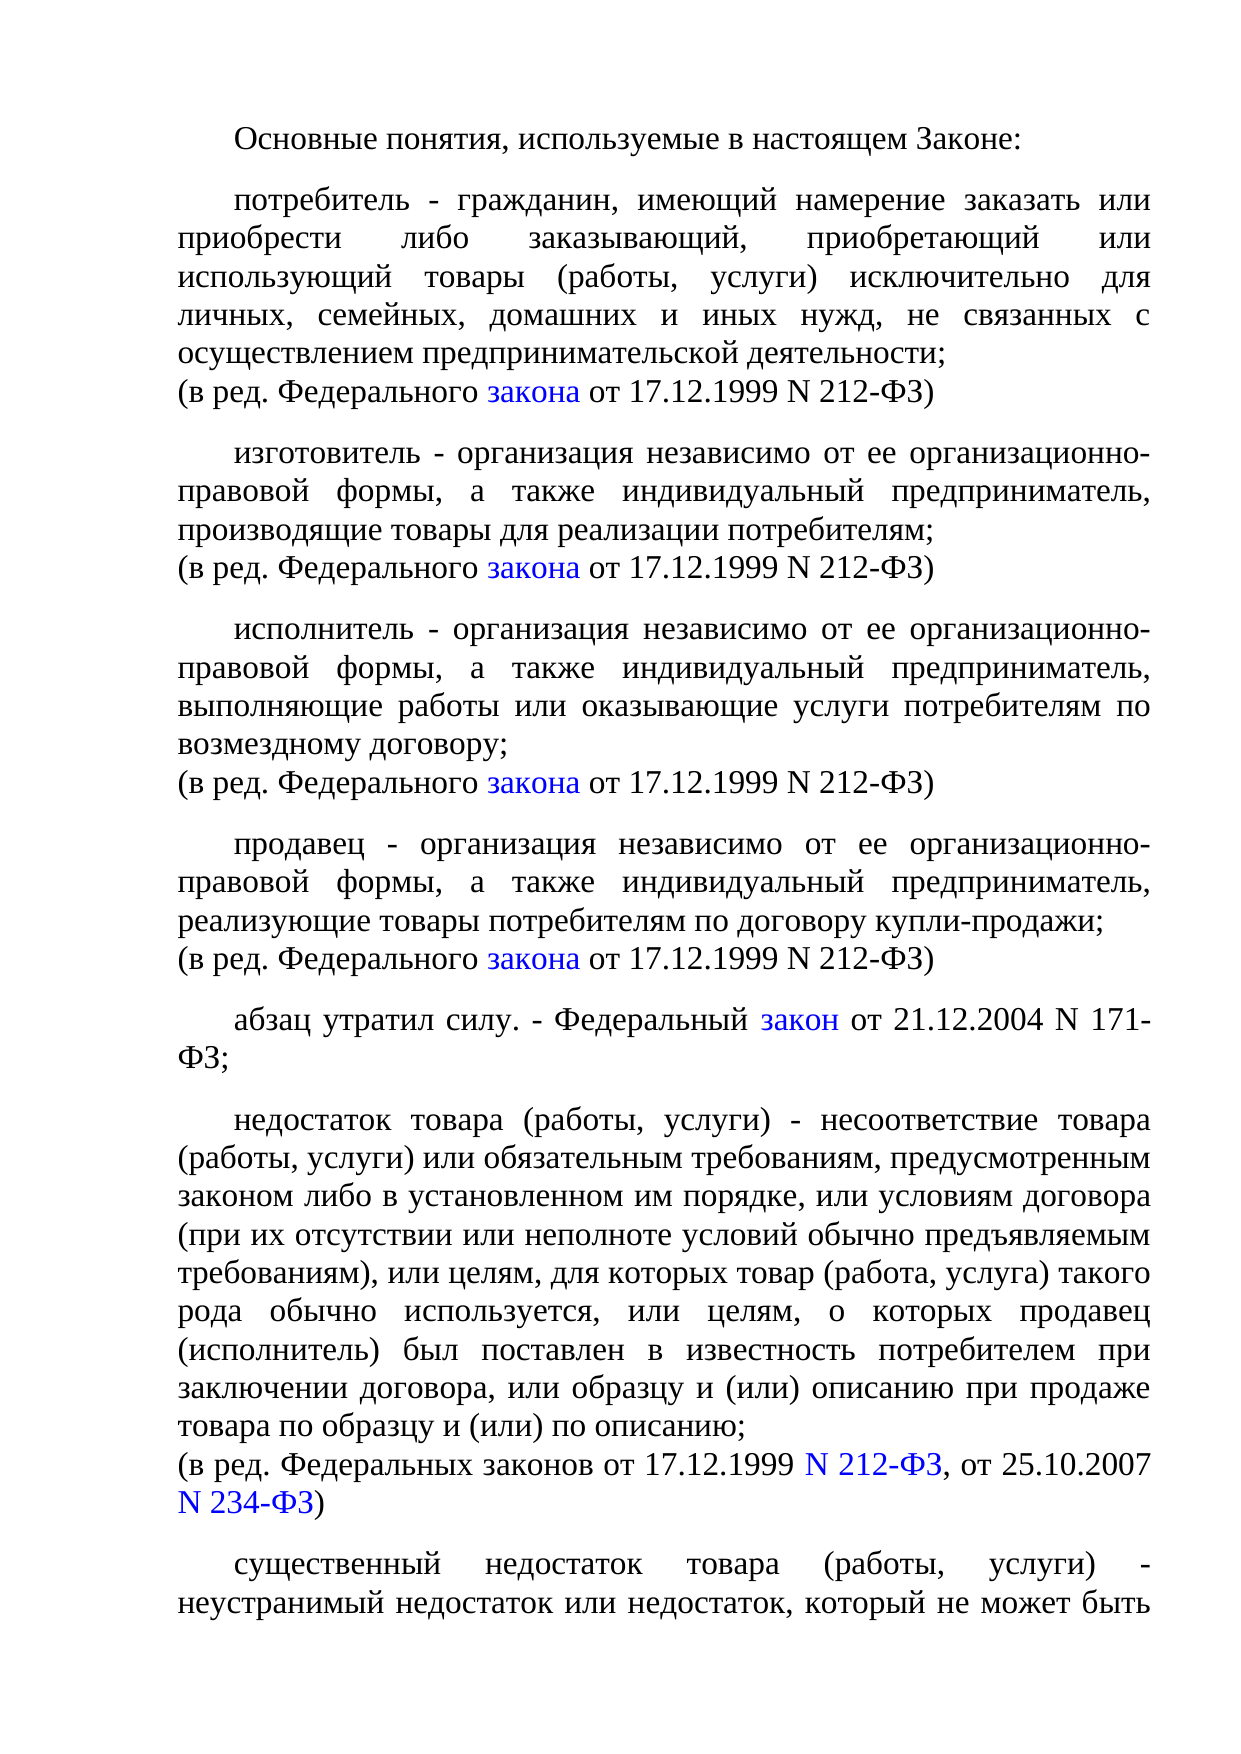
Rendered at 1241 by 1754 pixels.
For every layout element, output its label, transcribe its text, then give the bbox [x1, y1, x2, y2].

text абзац утратил силу. - Федеральный закон от 21.12.2004 N 171-ФЗ; [177, 999, 1152, 1076]
text продавец - организация независимо от ее организационно-правовой формы, а также индивидуальный предприниматель, реализующие товары потребителям по договору купли-продажи; [177, 823, 1152, 938]
text (в ред. Федерального закона от 17.12.1999 N 212-ФЗ) [177, 762, 1152, 800]
text потребитель - гражданин, имеющий намерение заказать или приобрести либо заказывающий, приобретающий или использующий товары (работы, услуги) исключительно для личных, семейных, домашних и иных нужд, не связанных с осуществлением предпринимательской деятельности; [177, 179, 1152, 371]
text Основные понятия, используемые в настоящем Законе: [177, 118, 1152, 156]
text (в ред. Федерального закона от 17.12.1999 N 212-ФЗ) [177, 547, 1152, 586]
text изготовитель - организация независимо от ее организационно-правовой формы, а также индивидуальный предприниматель, производящие товары для реализации потребителям; [177, 432, 1152, 547]
text недостаток товара (работы, услуги) - несоответствие товара (работы, услуги) или обязательным требованиям, предусмотренным законом либо в установленном им порядке, или условиям договора (при их отсутствии или неполноте условий обычно предъявляемым требованиям), или целям, для которых товар (работа, услуга) такого рода обычно используется, или целям, о которых продавец (исполнитель) был поставлен в известность потребителем при заключении договора, или образцу и (или) описанию при продаже товара по образцу и (или) по описанию; [177, 1099, 1152, 1444]
text (в ред. Федерального закона от 17.12.1999 N 212-ФЗ) [177, 938, 1152, 976]
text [177, 1543, 1152, 1620]
text (в ред. Федерального закона от 17.12.1999 N 212-ФЗ) [177, 371, 1152, 409]
text (в ред. Федеральных законов от 17.12.1999 N 212-ФЗ, от 25.10.2007 N 234-ФЗ) [177, 1444, 1152, 1521]
text исполнитель - организация независимо от ее организационно-правовой формы, а также индивидуальный предприниматель, выполняющие работы или оказывающие услуги потребителям по возмездному договору; [177, 608, 1152, 762]
